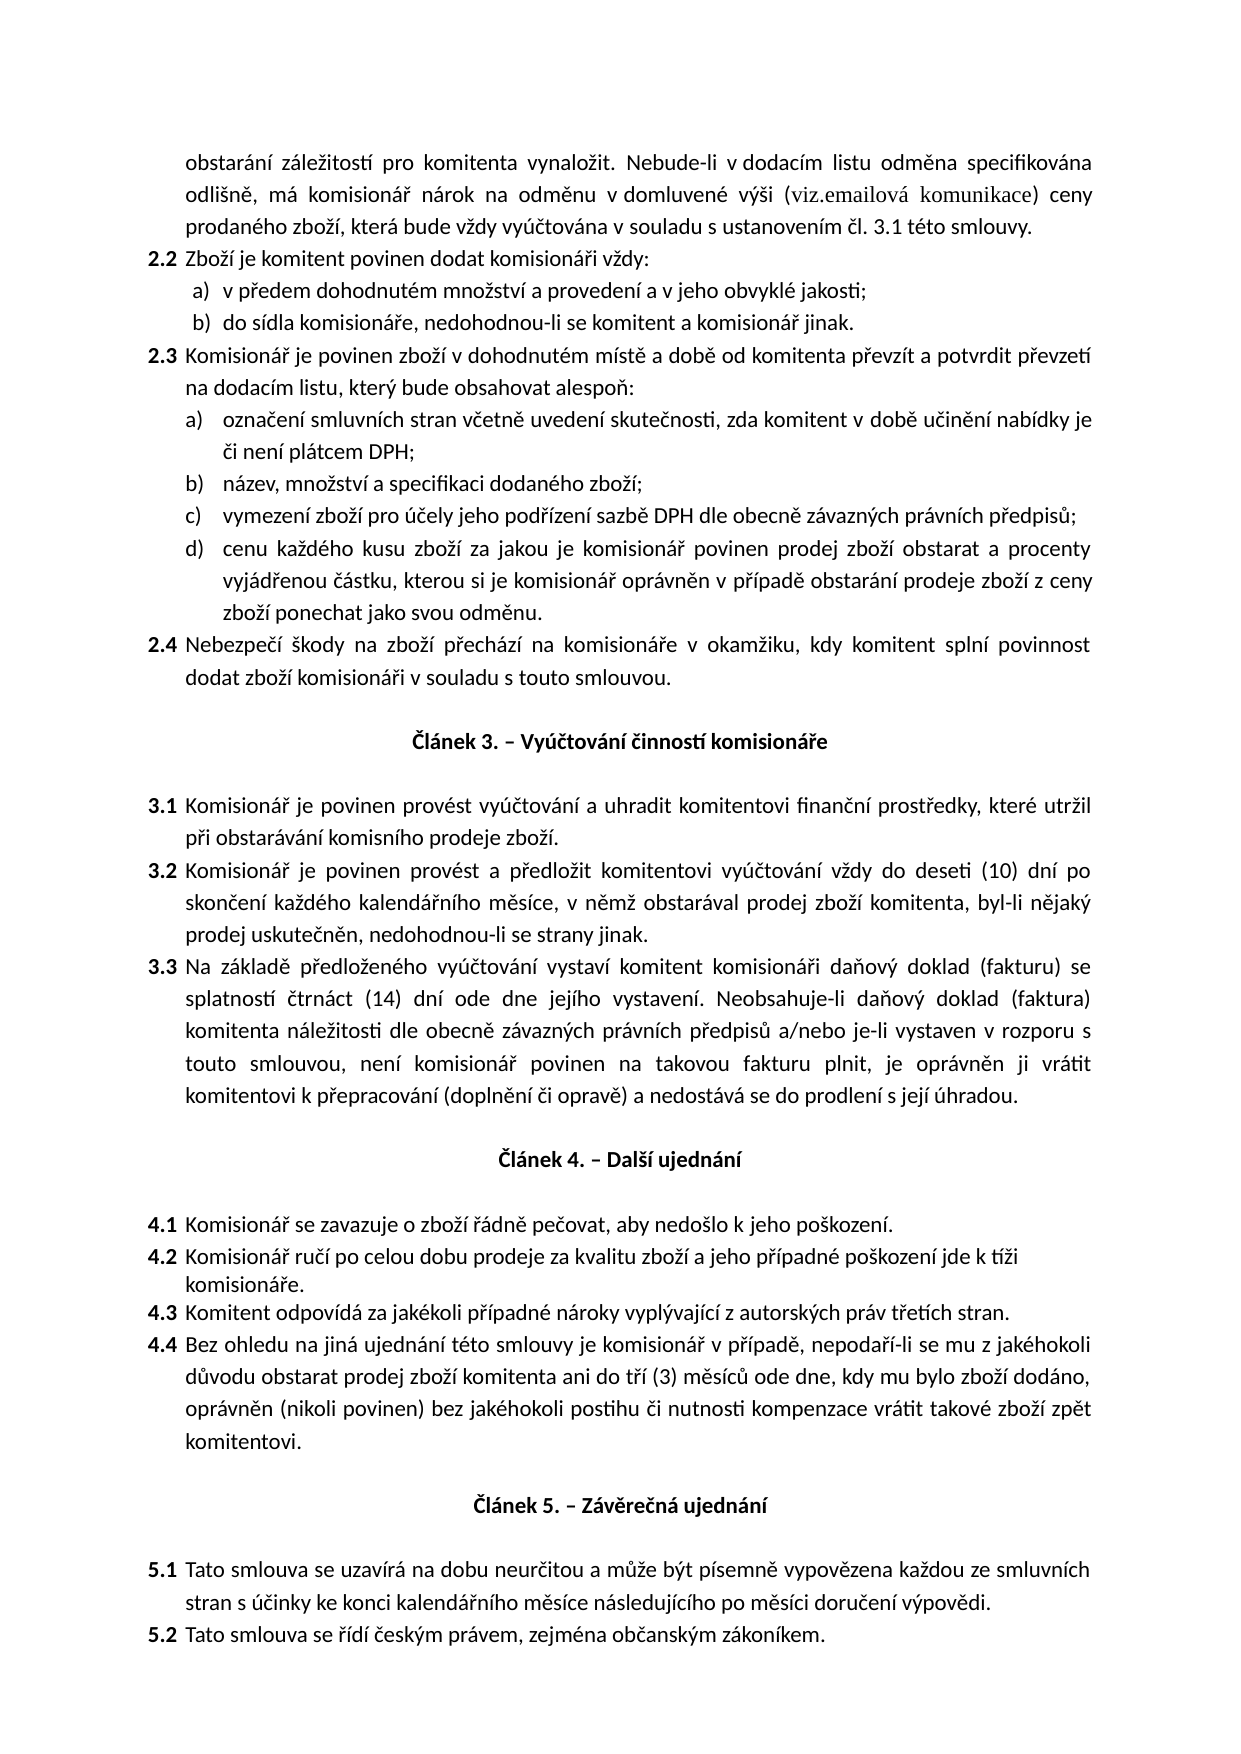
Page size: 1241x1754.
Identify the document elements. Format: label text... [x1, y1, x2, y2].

text Článek 5. – Závěrečná ujednání [148, 1491, 1093, 1519]
list Komisionář je povinen zboží v dohodnutém místě a době od komitenta převzít a potvrdit převzetí na dodacím listu, který bude obsahovat alespoň: [148, 341, 1093, 401]
list Komisionář je povinen provést vyúčtování a uhradit komitentovi finanční prostředky, které utržil při obstarávání komisního prodeje zboží. [148, 791, 1093, 852]
list Tato smlouva se uzavírá na dobu neurčitou a může být písemně vypovězena každou ze smluvních stran s účinky ke konci kalendářního měsíce následujícího po měsíci doručení výpovědi. [148, 1556, 1093, 1616]
list vymezení zboží pro účely jeho podřízení sazbě DPH dle obecně závazných právních předpisů; [185, 502, 1093, 530]
list Komisionář se zavazuje o zboží řádně pečovat, aby nedošlo k jeho poškození. [148, 1210, 1093, 1238]
list v předem dohodnutém množství a provedení a v jeho obvyklé jakosti; [192, 276, 1093, 304]
list označení smluvních stran včetně uvedení skutečnosti, zda komitent v době učinění nabídky je či není plátcem DPH; [185, 405, 1093, 465]
list Nebezpečí škody na zboží přechází na komisionáře v okamžiku, kdy komitent splní povinnost dodat zboží komisionáři v souladu s touto smlouvou. [148, 630, 1093, 691]
text Článek 4. – Další ujednání [148, 1145, 1092, 1173]
list Tato smlouva se řídí českým právem, zejména občanským zákoníkem. [148, 1620, 1093, 1648]
list Zboží je komitent povinen dodat komisionáři vždy: [148, 244, 1093, 272]
list cenu každého kusu zboží za jakou je komisionář povinen prodej zboží obstarat a procenty vyjádřenou částku, kterou si je komisionář oprávněn v případě obstarání prodeje zboží z ceny zboží ponechat jako svou odměnu. [185, 534, 1093, 626]
list Komisionář ručí po celou dobu prodeje za kvalitu zboží a jeho případné poškození jde k tíži komisionáře. [148, 1242, 1093, 1298]
list Komisionář je povinen provést a předložit komitentovi vyúčtování vždy do deseti (10) dní po skončení každého kalendářního měsíce, v němž obstarával prodej zboží komitenta, byl-li nějaký prodej uskutečněn, nedohodnou-li se strany jinak. [148, 856, 1093, 948]
list Komitent odpovídá za jakékoli případné nároky vyplývající z autorských práv třetích stran. [148, 1298, 1093, 1326]
list název, množství a specifikaci dodaného zboží; [185, 469, 1005, 497]
list do sídla komisionáře, nedohodnou-li se komitent a komisionář jinak. [192, 308, 1093, 337]
text Článek 3. – Vyúčtování činností komisionáře [148, 727, 1093, 755]
list Na základě předloženého vyúčtování vystaví komitent komisionáři daňový doklad (fakturu) se splatností čtrnáct (14) dní ode dne jejího vystavení. Neobsahuje-li daňový doklad (faktura) komitenta náležitosti dle obecně závazných právních předpisů a/nebo je-li vystaven v rozporu s touto smlouvou, není komisionář povinen na takovou fakturu plnit, je oprávněn ji vrátit komitentovi k přepracování (doplnění či opravě) a nedostává se do prodlení s její úhradou. [148, 952, 1093, 1109]
list Bez ohledu na jiná ujednání této smlouvy je komisionář v případě, nepodaří-li se mu z jakéhokoli důvodu obstarat prodej zboží komitenta ani do tří (3) měsíců ode dne, kdy mu bylo zboží dodáno, oprávněn (nikoli povinen) bez jakéhokoli postihu či nutnosti kompenzace vrátit takové zboží zpět komitentovi. [148, 1330, 1093, 1455]
text obstarání záležitostí pro komitenta vynaložit. Nebude-li v dodacím listu odměna specifikována odlišně, má komisionář nárok na odměnu v domluvené výši (viz.emailová komunikace) ceny prodaného zboží, která bude vždy vyúčtována v souladu s ustanovením čl. 3.1 této smlouvy. [185, 148, 1093, 240]
